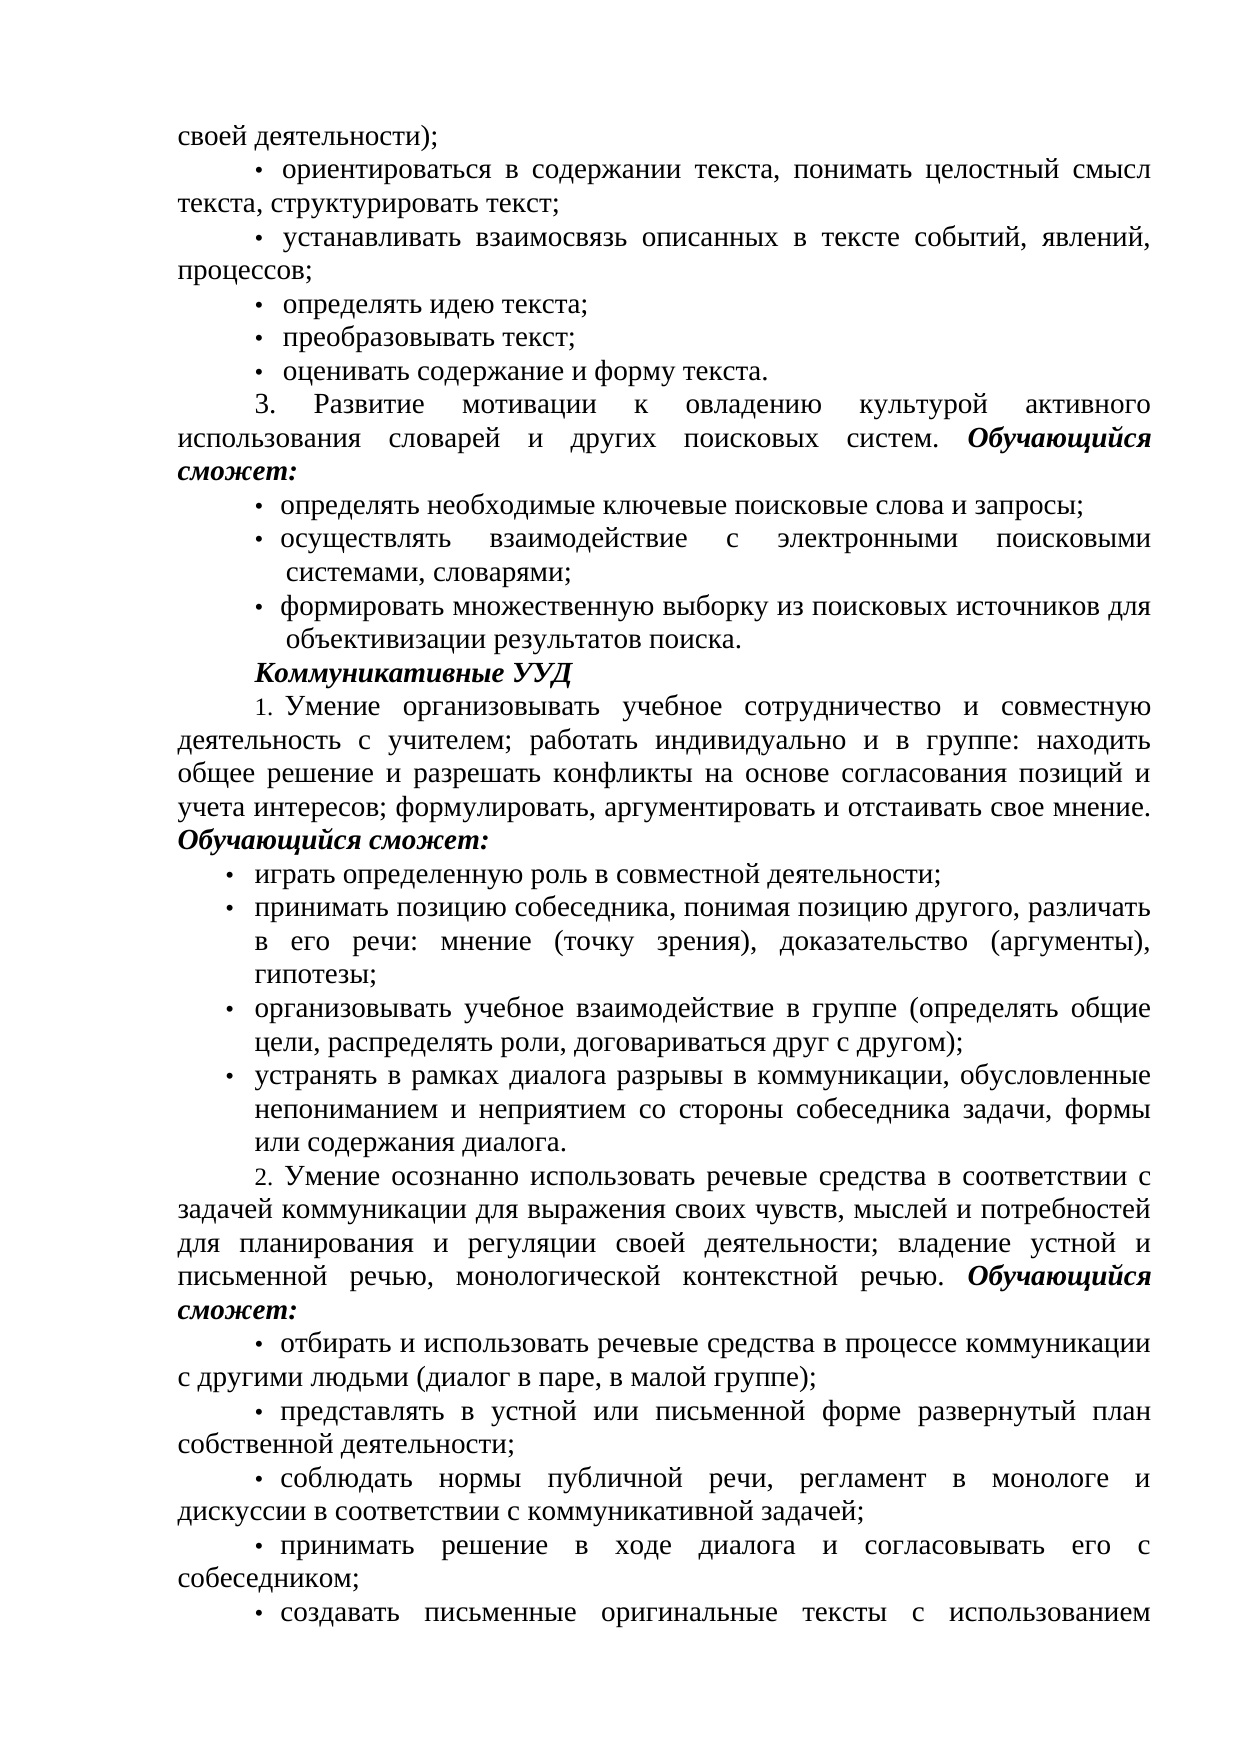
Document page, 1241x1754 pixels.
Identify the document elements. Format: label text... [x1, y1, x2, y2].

list соблюдать нормы публичной речи, регламент в монологе и дискуссии в соответствии с коммуникативной задачей; [177, 1460, 1152, 1527]
list формировать множественную выборку из поисковых источников для объективизации результатов поиска. [254, 588, 1152, 655]
list определять необходимые ключевые поисковые слова и запросы; [177, 487, 1152, 521]
list отбирать и использовать речевые средства в процессе коммуникации с другими людьми (диалог в паре, в малой группе); [177, 1326, 1152, 1393]
list преобразовывать текст; [177, 319, 1152, 353]
text 3. Развитие мотивации к овладению культурой активного использования словарей и других поисковых систем. Обучающийся сможет: [177, 386, 1152, 487]
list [177, 118, 1152, 152]
list оценивать содержание и форму текста. [177, 353, 1152, 386]
list осуществлять взаимодействие с электронными поисковыми системами, словарями; [254, 521, 1152, 588]
list организовывать учебное взаимодействие в группе (определять общие цели, распределять роли, договариваться друг с другом); [225, 990, 1152, 1057]
list Умение организовывать учебное сотрудничество и совместную деятельность с учителем; работать индивидуально и в группе: находить общее решение и разрешать конфликты на основе согласования позиций и учета интересов; формулировать, аргументировать и отстаивать свое мнение. Обучающийся сможет: [177, 688, 1152, 856]
list принимать решение в ходе диалога и согласовывать его с собеседником; [177, 1527, 1152, 1594]
list устанавливать взаимосвязь описанных в тексте событий, явлений, процессов; [177, 219, 1152, 286]
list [177, 1594, 1152, 1627]
text Коммуникативные УУД [177, 655, 1152, 688]
list устранять в рамках диалога разрывы в коммуникации, обусловленные непониманием и неприятием со стороны собеседника задачи, формы или содержания диалога. [225, 1057, 1152, 1158]
list играть определенную роль в совместной деятельности; [225, 856, 1152, 889]
list ориентироваться в содержании текста, понимать целостный смысл текста, структурировать текст; [177, 152, 1152, 219]
list представлять в устной или письменной форме развернутый план собственной деятельности; [177, 1393, 1152, 1460]
list Умение осознанно использовать речевые средства в соответствии с задачей коммуникации для выражения своих чувств, мыслей и потребностей для планирования и регуляции своей деятельности; владение устной и письменной речью, монологической контекстной речью. Обучающийся сможет: [177, 1158, 1152, 1326]
list принимать позицию собеседника, понимая позицию другого, различать в его речи: мнение (точку зрения), доказательство (аргументы), гипотезы; [225, 889, 1152, 990]
list определять идею текста; [177, 286, 1152, 319]
